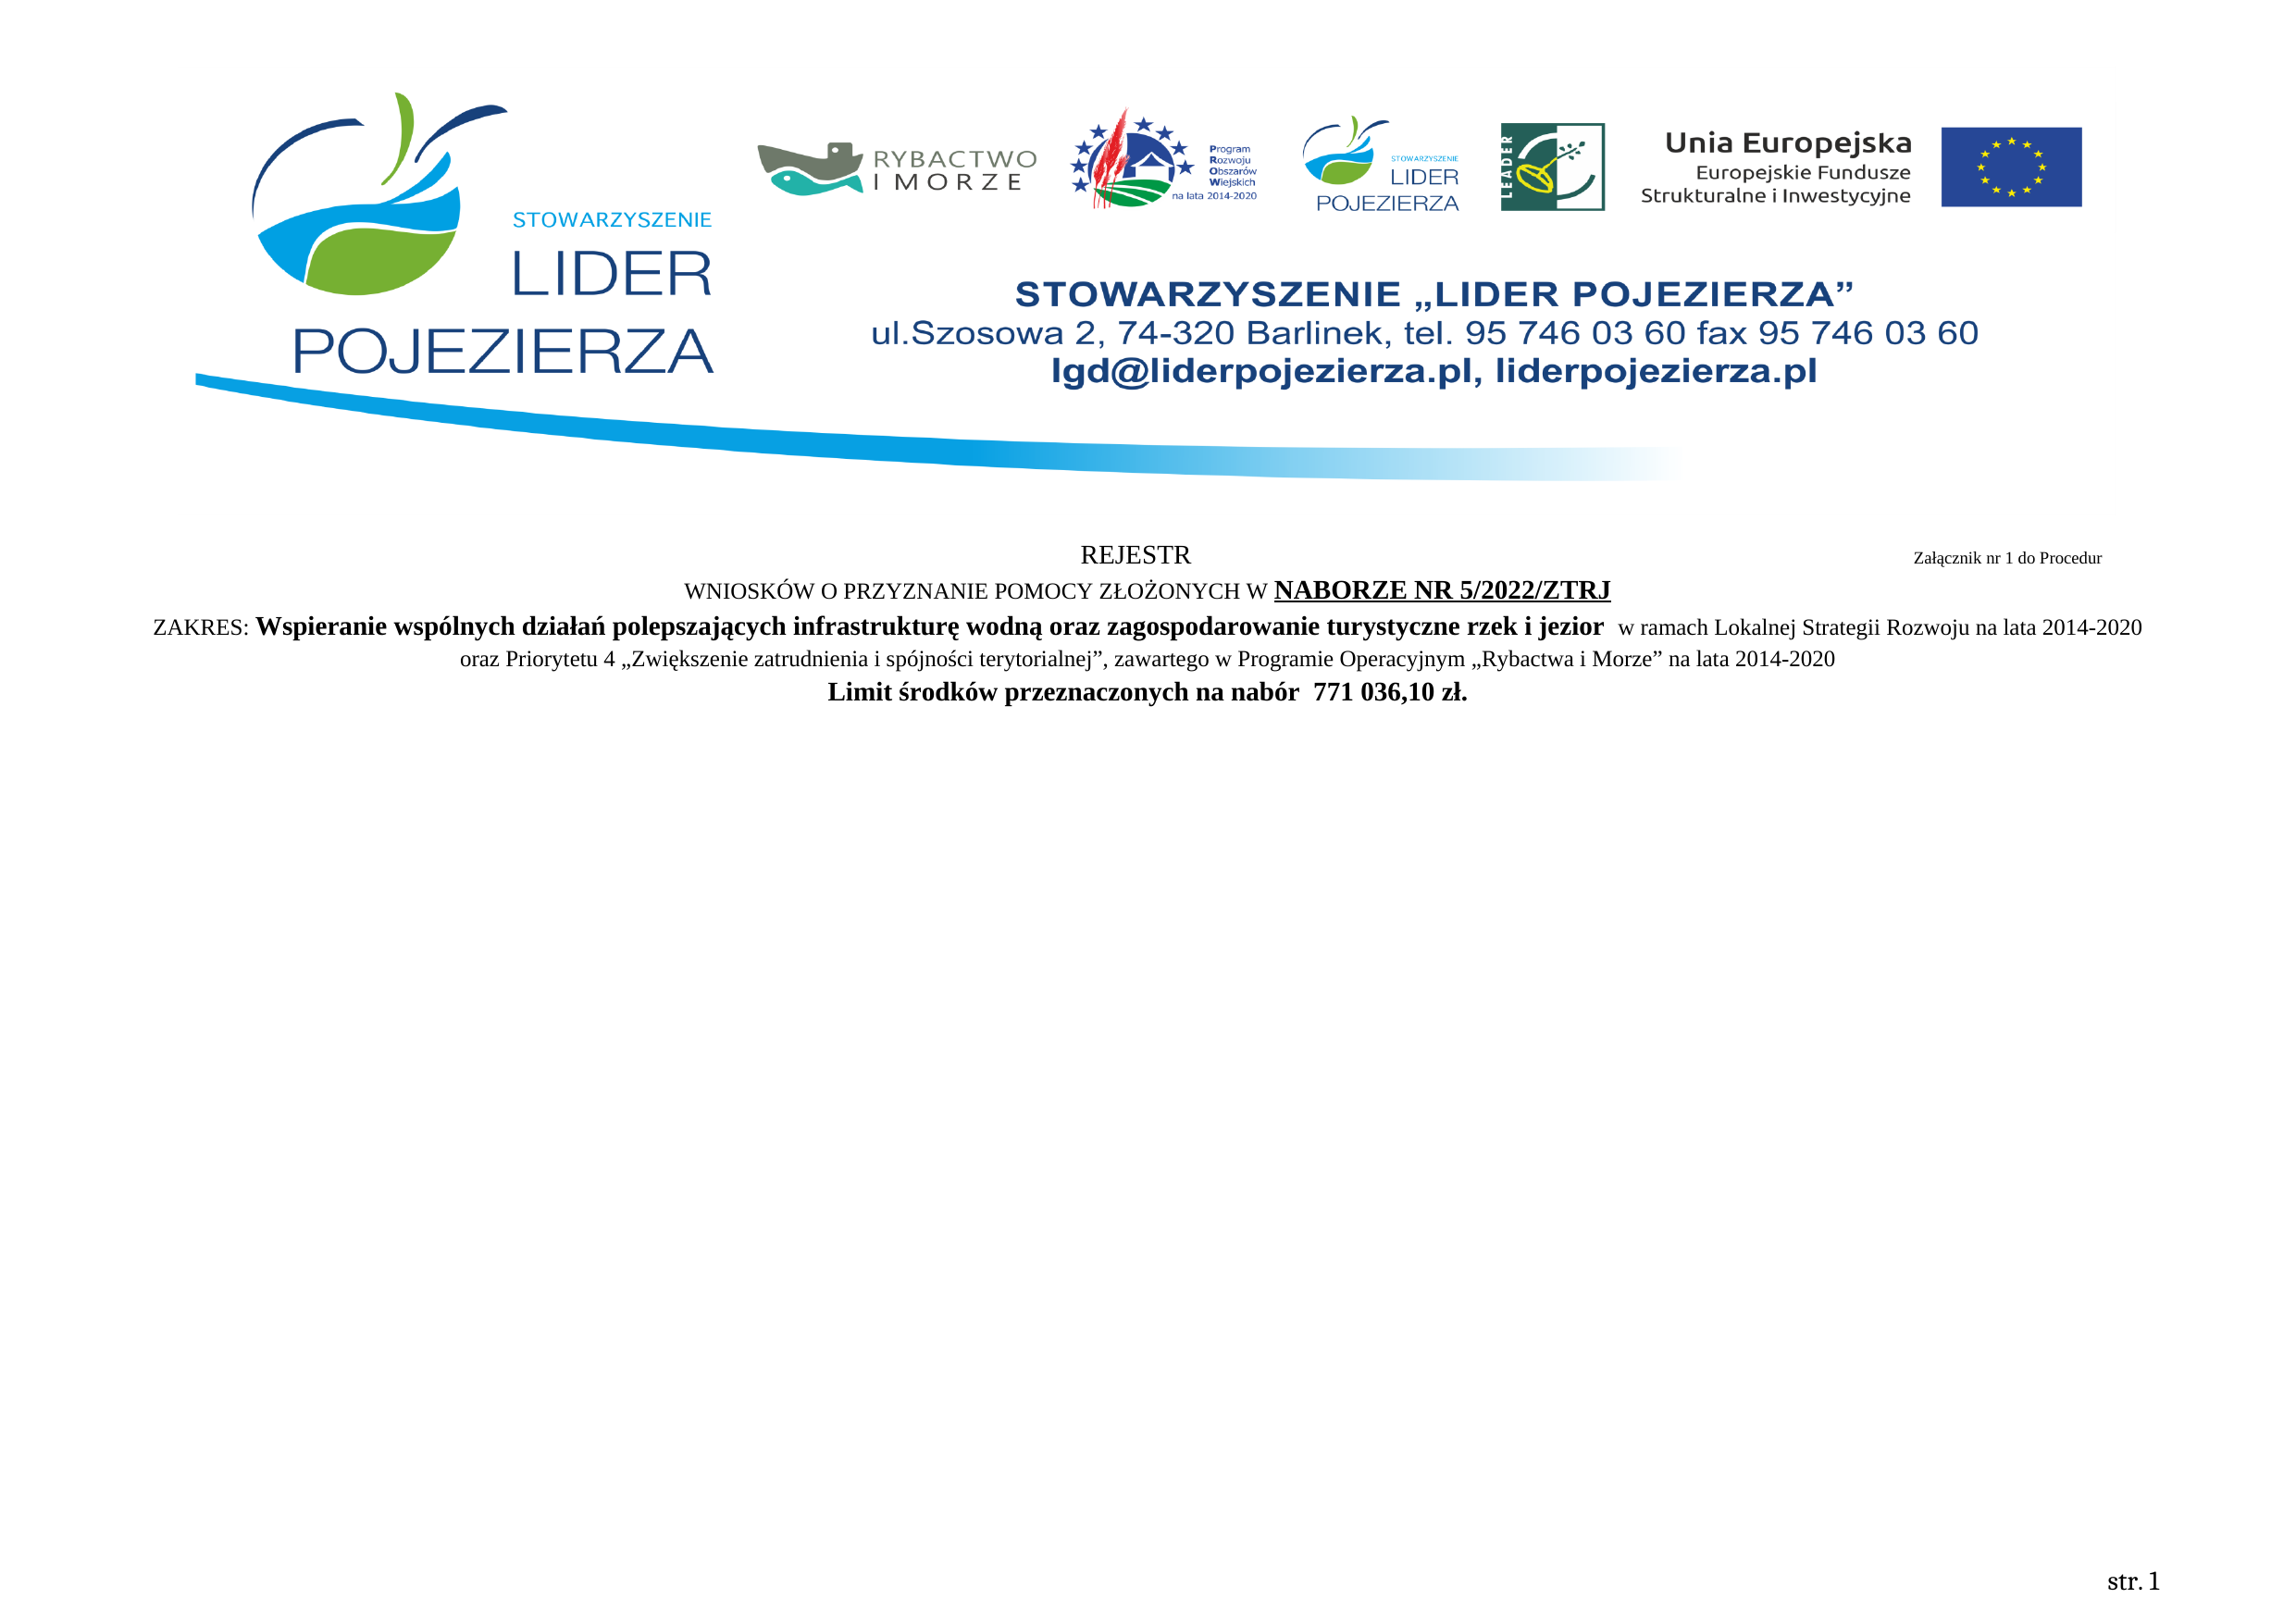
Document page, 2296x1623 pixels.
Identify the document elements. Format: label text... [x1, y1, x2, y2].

text ZAKRES: Wspieranie wspólnych działań polepszających infrastrukturę wodną oraz zagospodarowanie turystyczne rzek i jezior w ramach Lokalnej Strategii Rozwoju na lata 2014-2020 oraz Priorytetu 4 „Zwiększenie zatrudnienia i spójności terytorialnej”, zawartego w Programie Operacyjnym „Rybactwa i Morze” na lata 2014-2020 [137, 610, 2159, 671]
picture [177, 67, 2118, 515]
text REJESTR Załącznik nr 1 do Procedur [137, 539, 2159, 569]
text Limit środków przeznaczonych na nabór 771 036,10 zł. [137, 675, 2159, 706]
text WNIOSKÓW O PRZYZNANIE POMOCY ZŁOŻONYCH W NABORZE NR 5/2022/ZTRJ [137, 574, 2159, 605]
